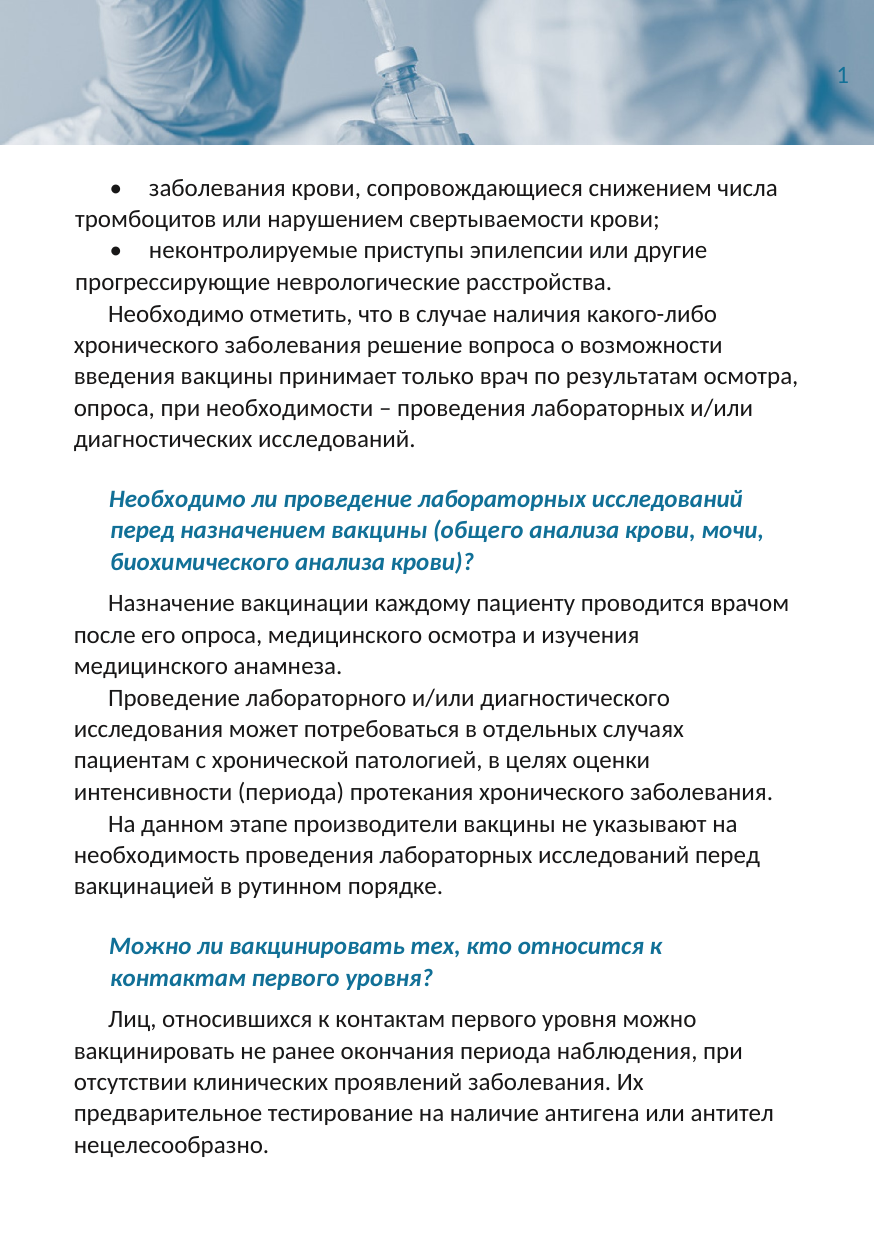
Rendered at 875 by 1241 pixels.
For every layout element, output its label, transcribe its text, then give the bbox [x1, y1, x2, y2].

text Можно ли вакцинировать тех, кто относится к контактам первого уровня? [109, 931, 799, 992]
list неконтролируемые приступы эпилепсии или другие прогрессирующие неврологические расстройства. [75, 235, 799, 297]
text Необходимо ли проведение лабораторных исследований перед назначением вакцины (общего анализа крови, мочи, биохимического анализа крови)? [109, 483, 799, 576]
list заболевания крови, сопровождающиеся снижением числа тромбоцитов или нарушением свертываемости крови; [75, 172, 799, 233]
text Необходимо отметить, что в случае наличия какого-либо хронического заболевания решение вопроса о возможности введения вакцины принимает только врач по результатам осмотра, опроса, при необходимости – проведения лабораторных и/или диагностических исследований. [73, 298, 799, 454]
text Назначение вакцинации каждому пациенту проводится врачом после его опроса, медицинского осмотра и изучения медицинского анамнеза. [73, 588, 799, 681]
text Проведение лабораторного и/или диагностического исследования может потребоваться в отдельных случаях пациентам с хронической патологией, в целях оценки интенсивности (периода) протекания хронического заболевания. [73, 682, 799, 807]
text Лиц, относившихся к контактам первого уровня можно вакцинировать не ранее окончания периода наблюдения, при отсутствии клинических проявлений заболевания. Их предварительное тестирование на наличие антигена или антител нецелесообразно. [73, 1003, 790, 1159]
text На данном этапе производители вакцины не указывают на необходимость проведения лабораторных исследований перед вакцинацией в рутинном порядке. [73, 808, 799, 901]
picture [0, 0, 874, 145]
